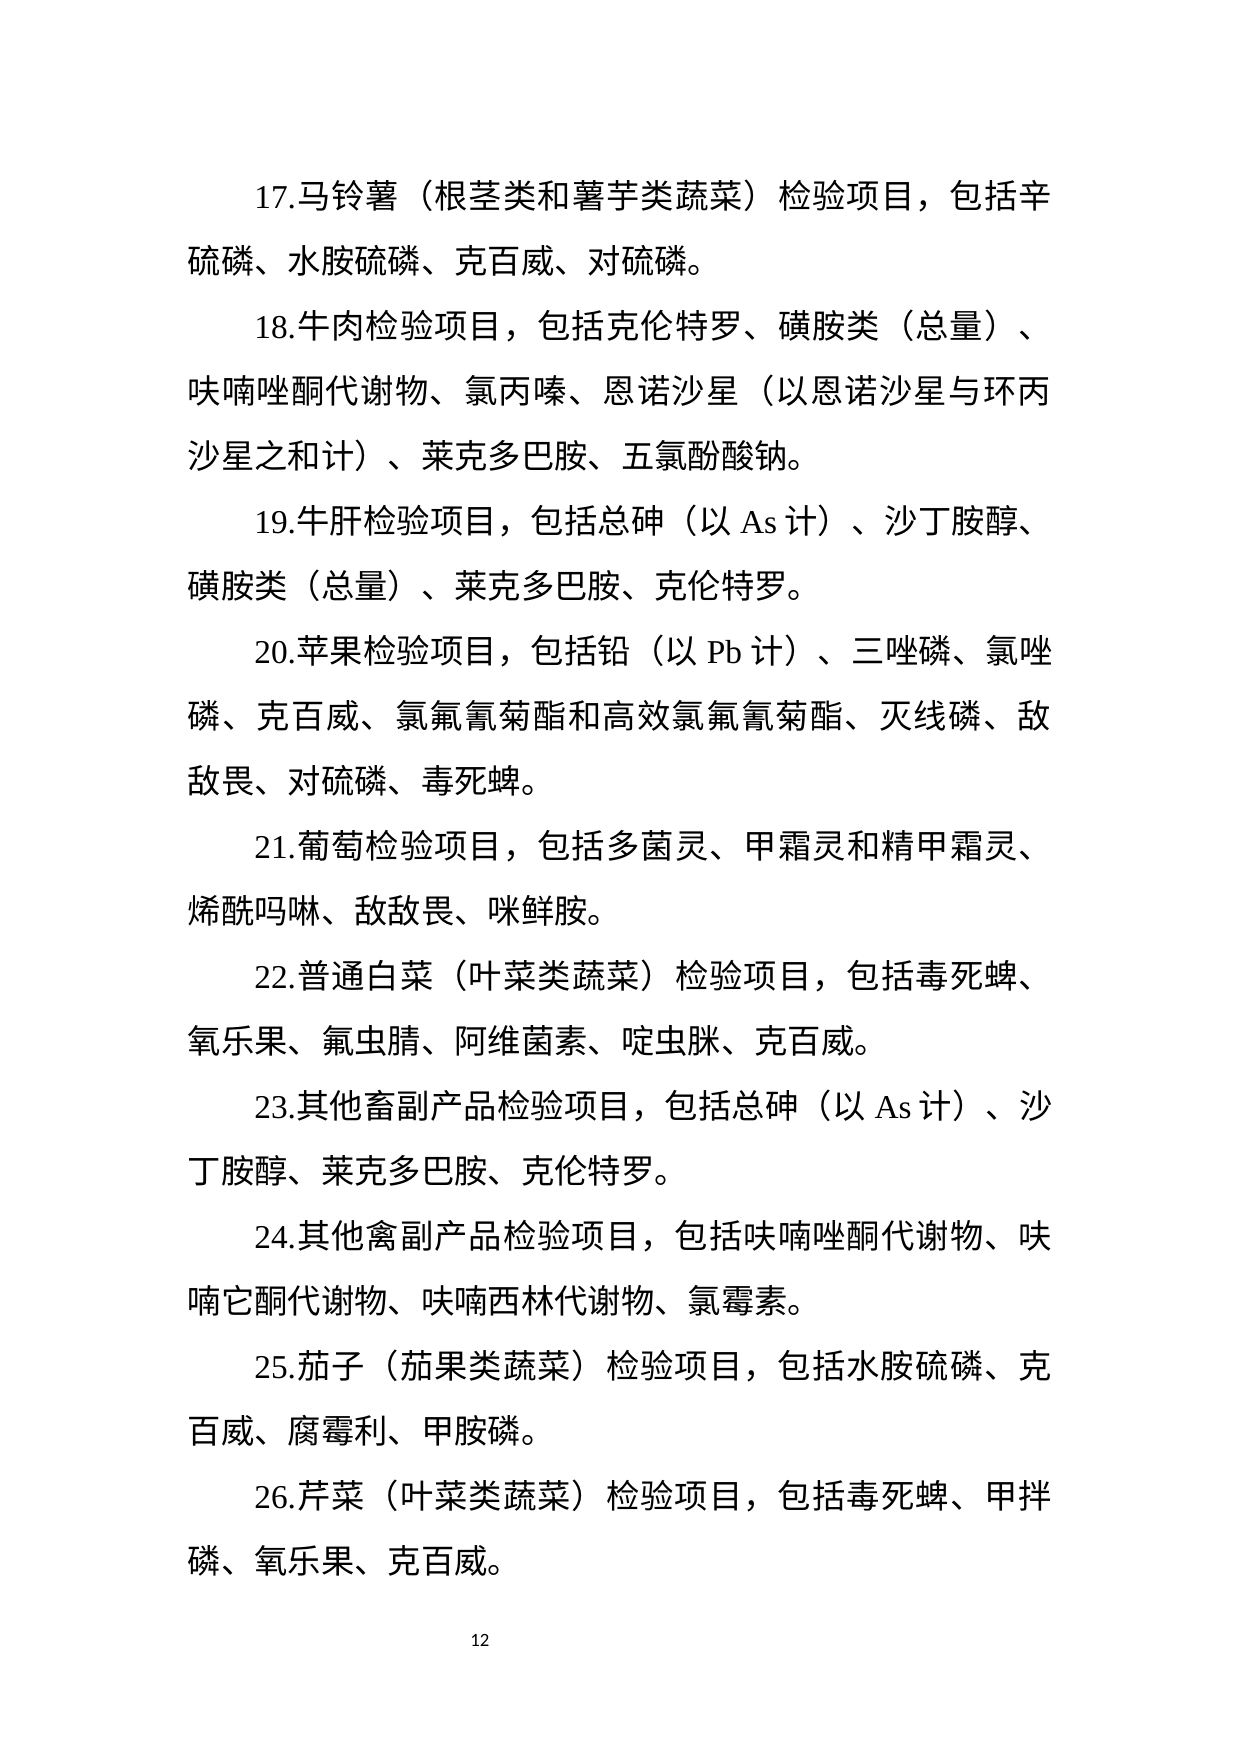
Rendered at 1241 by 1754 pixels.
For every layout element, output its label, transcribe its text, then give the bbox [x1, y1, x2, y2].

text 24.其他禽副产品检验项目，包括呋喃唑酮代谢物、呋喃它酮代谢物、呋喃西林代谢物、氯霉素。 [187, 1202, 1053, 1332]
text 22.普通白菜（叶菜类蔬菜）检验项目，包括毒死蜱、氧乐果、氟虫腈、阿维菌素、啶虫脒、克百威。 [187, 942, 1053, 1072]
text 23.其他畜副产品检验项目，包括总砷（以As计）、沙丁胺醇、莱克多巴胺、克伦特罗。 [187, 1072, 1053, 1202]
text 25.茄子（茄果类蔬菜）检验项目，包括水胺硫磷、克百威、腐霉利、甲胺磷。 [187, 1332, 1053, 1462]
text 19.牛肝检验项目，包括总砷（以As计）、沙丁胺醇、磺胺类（总量）、莱克多巴胺、克伦特罗。 [187, 487, 1053, 617]
text 17.马铃薯（根茎类和薯芋类蔬菜）检验项目，包括辛硫磷、水胺硫磷、克百威、对硫磷。 [187, 162, 1053, 292]
text 21.葡萄检验项目，包括多菌灵、甲霜灵和精甲霜灵、烯酰吗啉、敌敌畏、咪鲜胺。 [187, 812, 1053, 942]
text 26.芹菜（叶菜类蔬菜）检验项目，包括毒死蜱、甲拌磷、氧乐果、克百威。 [187, 1462, 1053, 1592]
text 20.苹果检验项目，包括铅（以 Pb 计）、三唑磷、氯唑磷、克百威、氯氟氰菊酯和高效氯氟氰菊酯、灭线磷、敌敌畏、对硫磷、毒死蜱。 [187, 617, 1053, 812]
text 18.牛肉检验项目，包括克伦特罗、磺胺类（总量）、呋喃唑酮代谢物、氯丙嗪、恩诺沙星（以恩诺沙星与环丙沙星之和计）、莱克多巴胺、五氯酚酸钠。 [187, 292, 1053, 487]
